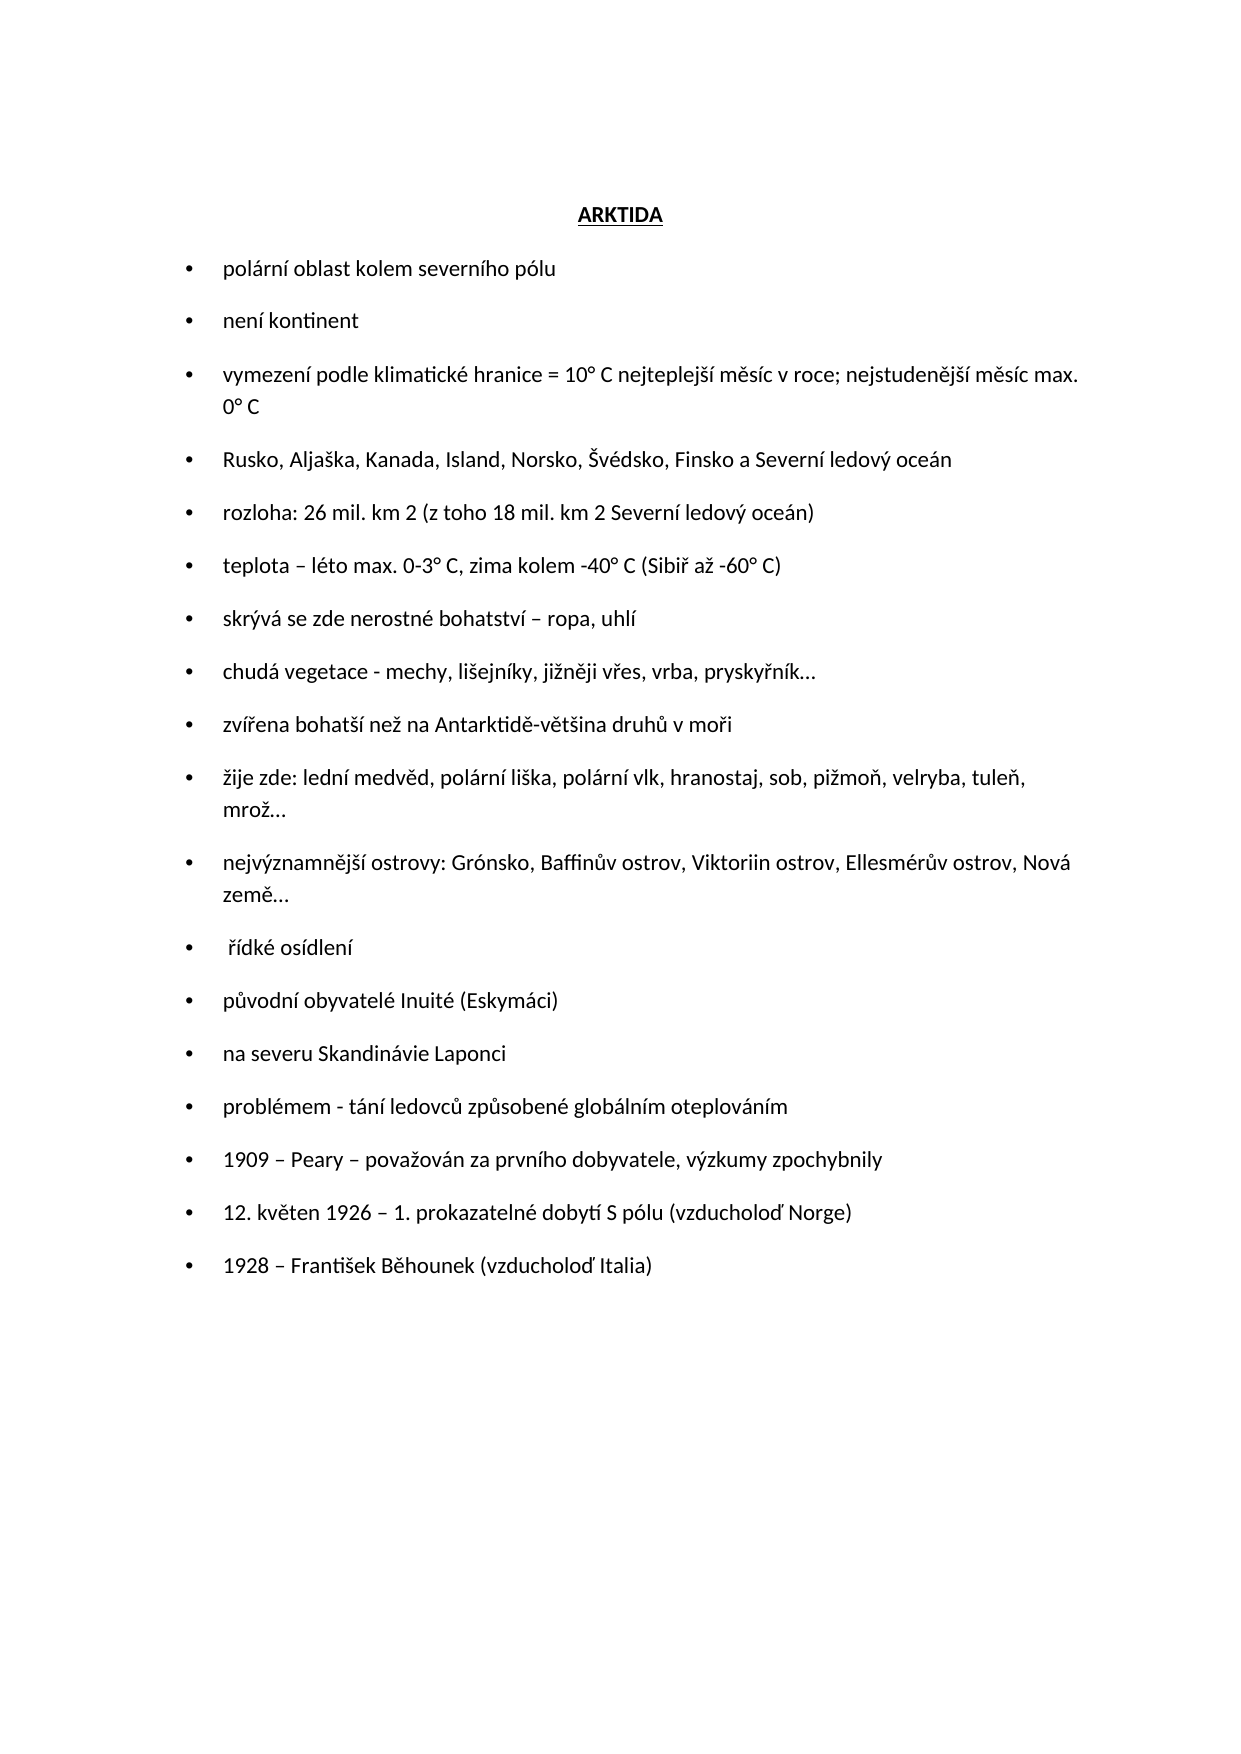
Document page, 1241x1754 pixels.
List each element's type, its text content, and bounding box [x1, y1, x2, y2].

list zvířena bohatší než na Antarktidě-většina druhů v moři [185, 710, 1093, 738]
list problémem - tání ledovců způsobené globálním oteplováním [185, 1092, 1093, 1121]
list na severu Skandinávie Laponci [185, 1039, 1093, 1067]
list rozloha: 26 mil. km 2 (z toho 18 mil. km 2 Severní ledový oceán) [185, 498, 1093, 526]
list chudá vegetace - mechy, lišejníky, jižněji vřes, vrba, pryskyřník… [185, 657, 1093, 685]
list skrývá se zde nerostné bohatství – ropa, uhlí [185, 604, 1093, 632]
list žije zde: lední medvěd, polární liška, polární vlk, hranostaj, sob, pižmoň, velryba, tuleň, mrož… [185, 763, 1093, 823]
list 12. květen 1926 – 1. prokazatelné dobytí S pólu (vzducholoď Norge) [185, 1198, 1093, 1227]
list vymezení podle klimatické hranice = 10° C nejteplejší měsíc v roce; nejstudenější měsíc max. 0° C [185, 360, 1093, 420]
list 1928 – František Běhounek (vzducholoď Italia) [185, 1252, 1093, 1279]
list teplota – léto max. 0-3° C, zima kolem -40° C (Sibiř až -60° C) [185, 551, 1093, 579]
list 1909 – Peary – považován za prvního dobyvatele, výzkumy zpochybnily [185, 1146, 1093, 1173]
text ARKTIDA [148, 201, 1093, 229]
list původní obyvatelé Inuité (Eskymáci) [185, 986, 1093, 1014]
list není kontinent [185, 307, 1093, 335]
list řídké osídlení [185, 933, 1093, 961]
list Rusko, Aljaška, Kanada, Island, Norsko, Švédsko, Finsko a Severní ledový oceán [185, 445, 1093, 473]
list polární oblast kolem severního pólu [185, 254, 1093, 282]
list nejvýznamnější ostrovy: Grónsko, Baffinův ostrov, Viktoriin ostrov, Ellesmérův ostrov, Nová země… [185, 848, 1093, 908]
